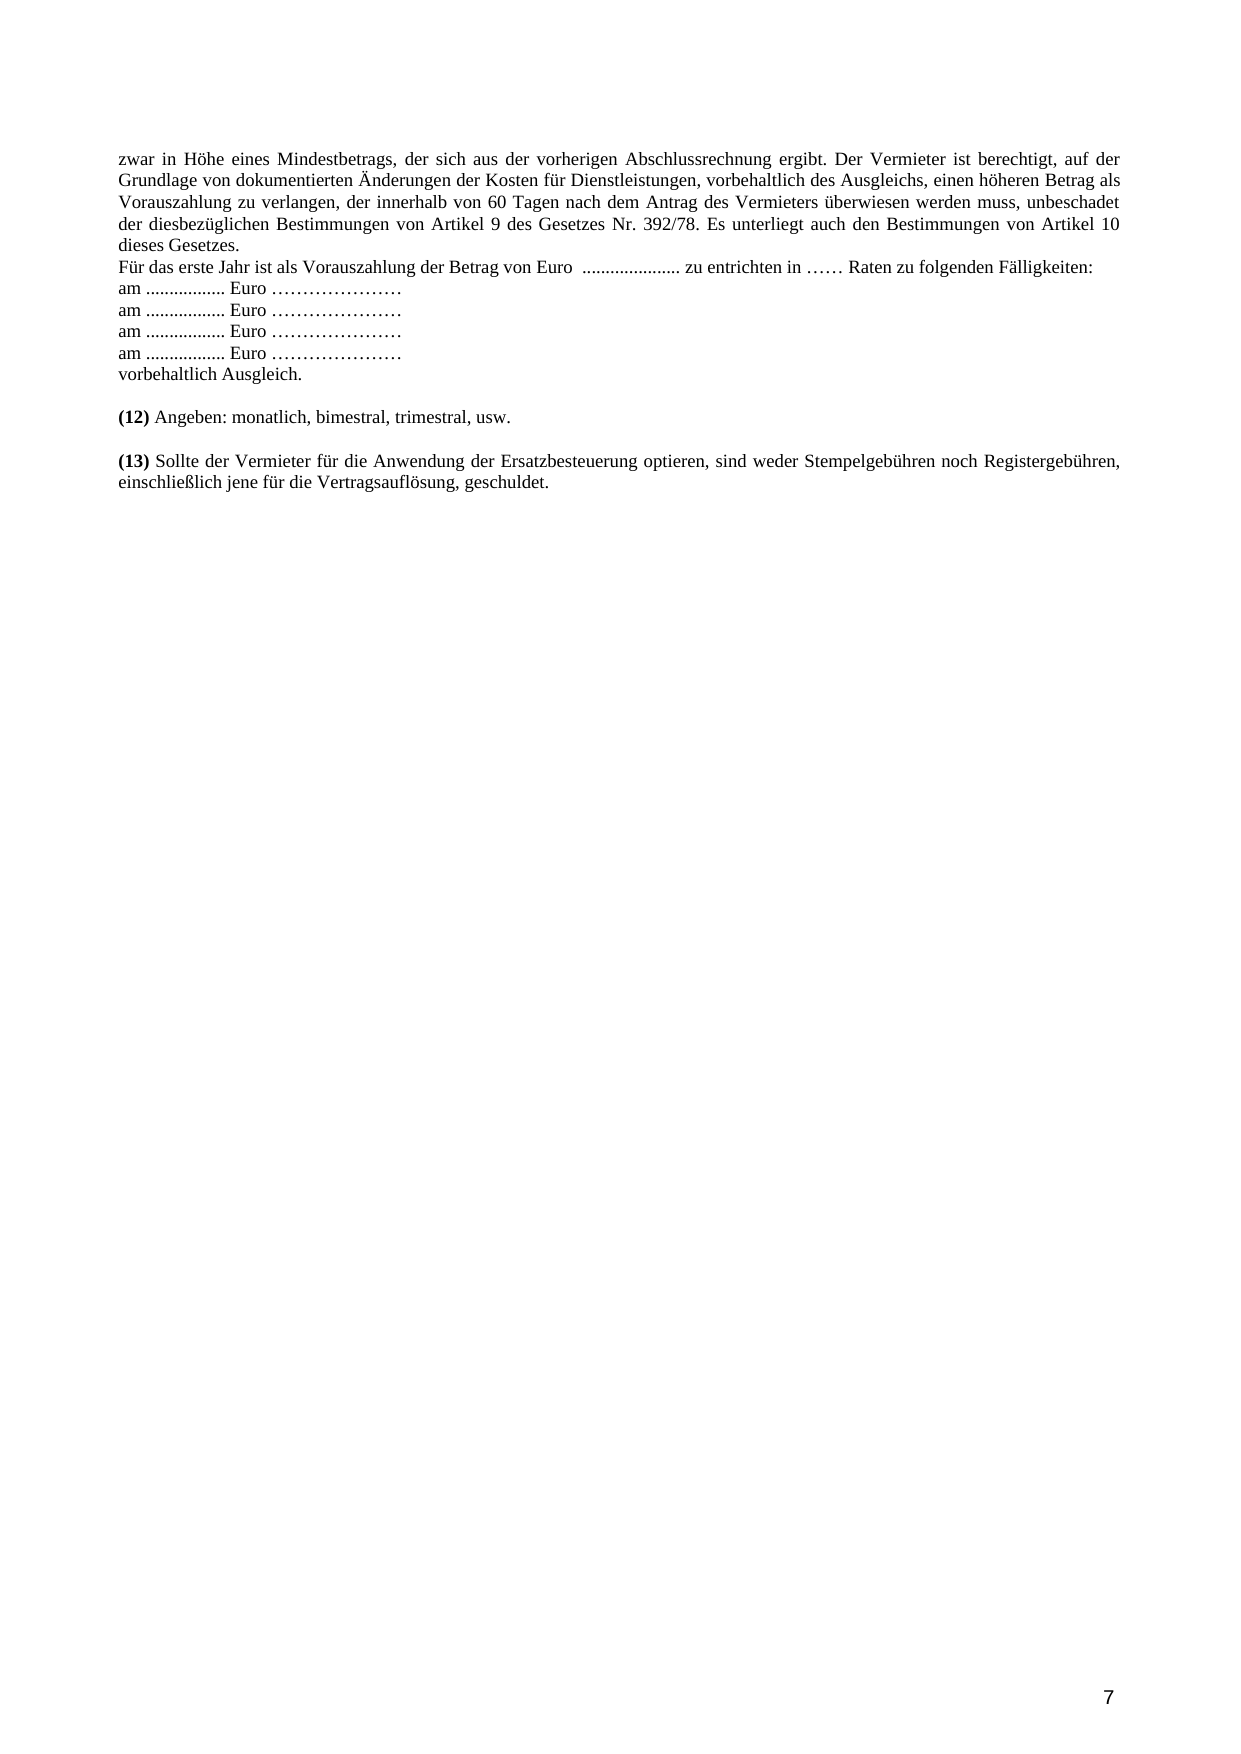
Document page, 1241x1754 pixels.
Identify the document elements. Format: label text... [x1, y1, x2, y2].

text vorbehaltlich Ausgleich. [118, 363, 1122, 385]
text am ................. Euro ………………… [118, 320, 1122, 342]
text am ................. Euro ………………… [118, 277, 1122, 299]
text Für das erste Jahr ist als Vorauszahlung der Betrag von Euro ..................... zu entrichten in …… Raten zu folgenden Fälligkeiten: [118, 256, 1122, 277]
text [118, 148, 1122, 256]
text am ................. Euro ………………… [118, 299, 1122, 320]
text (13) Sollte der Vermieter für die Anwendung der Ersatzbesteuerung optieren, sind weder Stempelgebühren noch Registergebühren, einschließlich jene für die Vertragsauflösung, geschuldet. [118, 449, 1122, 493]
text (12) Angeben: monatlich, bimestral, trimestral, usw. [118, 406, 1122, 428]
text am ................. Euro ………………… [118, 342, 1122, 363]
